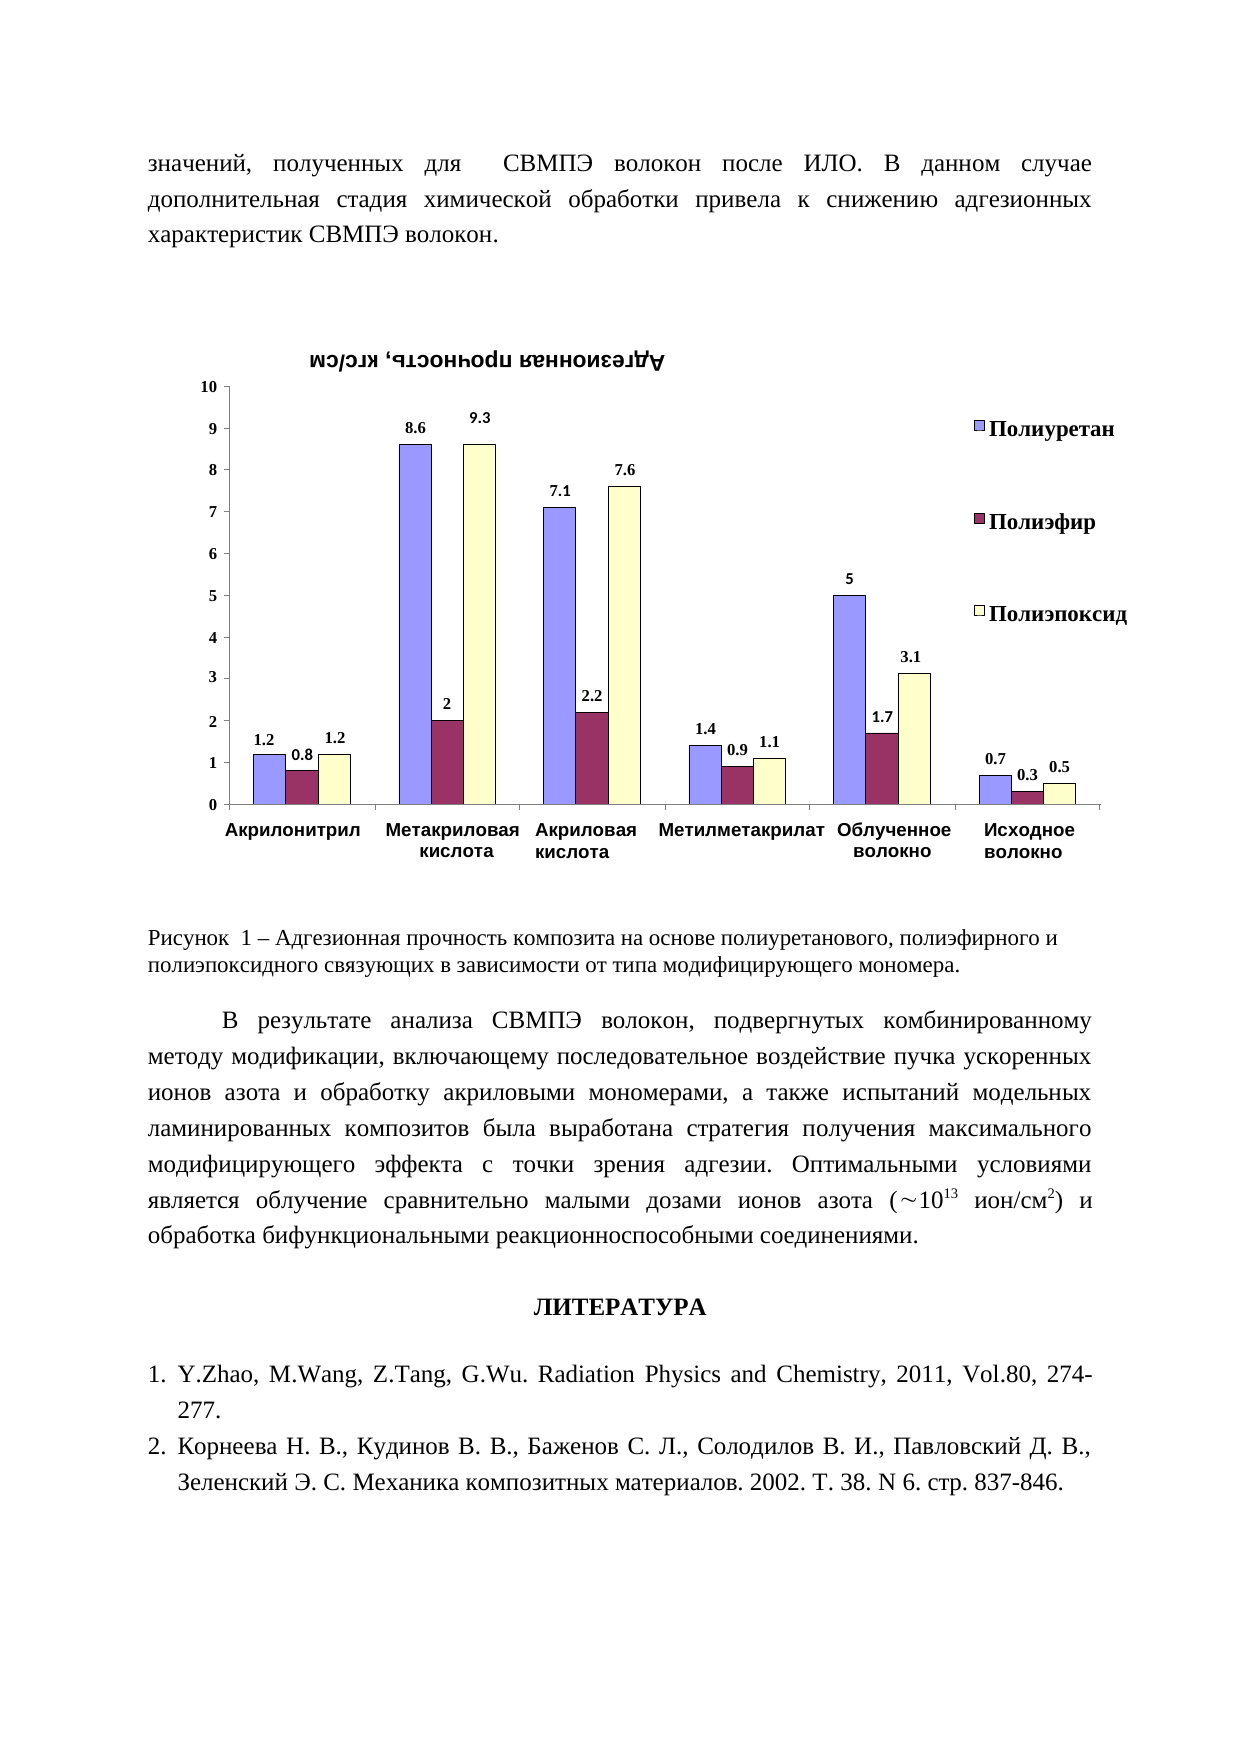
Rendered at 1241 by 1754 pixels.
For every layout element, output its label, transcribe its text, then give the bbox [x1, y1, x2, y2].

text ЛИТЕРАТУРА [148, 1292, 1092, 1320]
text В результате анализа СВМПЭ волокон, подвергнутых комбинированному методу модификации, включающему последовательное воздействие пучка ускоренных ионов азота и обработку акриловыми мономерами, а также испытаний модельных ламинированных композитов была выработана стратегия получения максимального модифицирующего эффекта с точки зрения адгезии. Оптимальными условиями является облучение сравнительно малыми дозами ионов азота (1013 ион/см2) и обработка бифункциональными реакционноспособными соединениями. [148, 1005, 1092, 1249]
list Y.Zhao, M.Wang, Z.Tang, G.Wu. Radiation Physics and Chemistry, 2011, Vol.80, 274-277. [148, 1359, 1092, 1424]
text Рисунок 1 – Адгезионная прочность композита на основе полиуретанового, полиэфирного и полиэпоксидного связующих в зависимости от типа модифицирующего мономера. [148, 924, 1092, 977]
list Корнеева Н. В., Кудинов В. В., Баженов С. Л., Солодилов В. И., Павловский Д. В., Зеленский Э. С. Механика композитных материалов. 2002. Т. 38. N 6. стр. 837-846. [148, 1431, 1092, 1496]
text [148, 148, 1092, 248]
